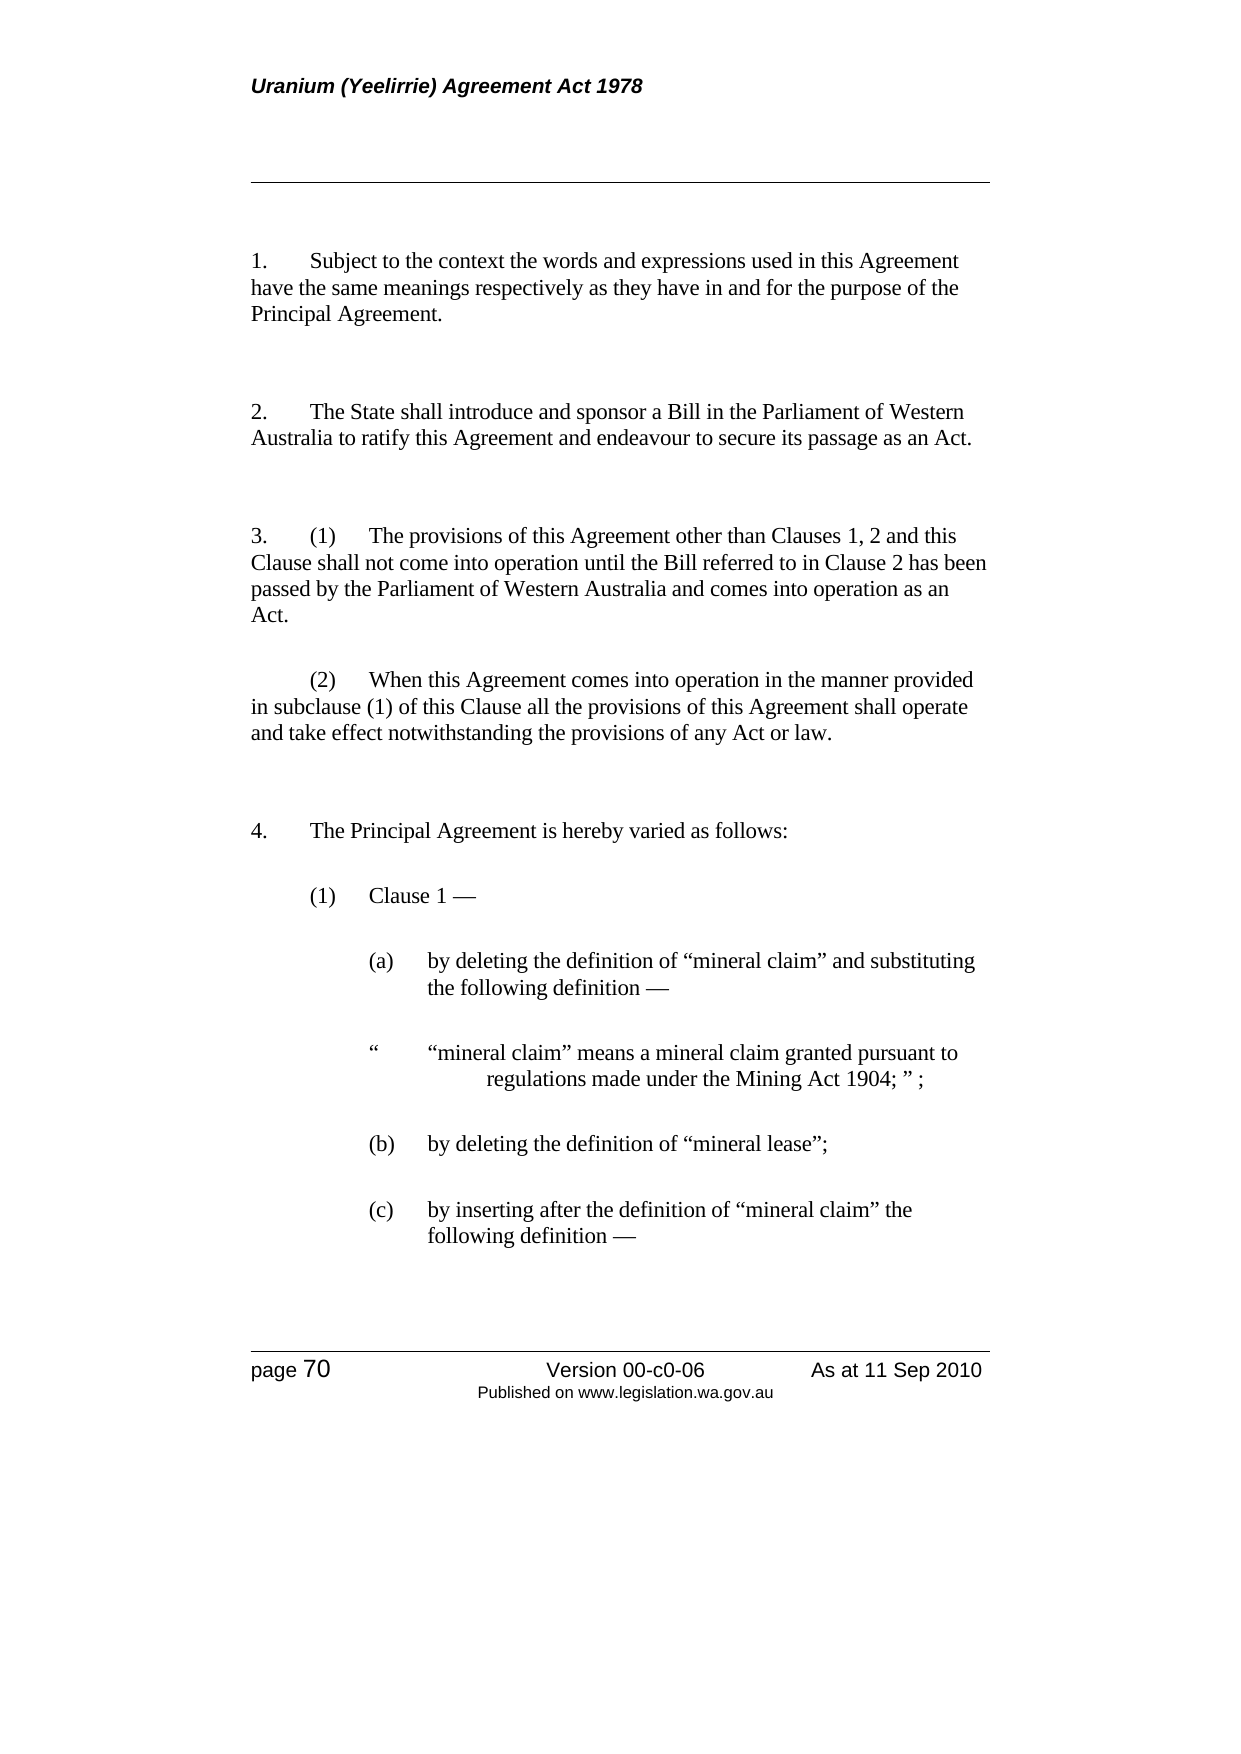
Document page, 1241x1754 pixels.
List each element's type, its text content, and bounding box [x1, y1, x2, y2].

text (c) by inserting after the definition of “mineral claim” the following definition — [251, 1196, 990, 1248]
text (a) by deleting the definition of “mineral claim” and substituting the following definition — [251, 947, 990, 1000]
text (1) Clause 1 — [251, 882, 990, 908]
text (b) by deleting the definition of “mineral lease”; [251, 1131, 990, 1157]
text 4. The Principal Agreement is hereby varied as follows: [251, 817, 990, 843]
text (2) When this Agreement comes into operation in the manner provided in subclause (1) of this Clause all the provisions of this Agreement shall operate and take effect notwithstanding the provisions of any Act or law. [251, 666, 990, 746]
text 3. (1) The provisions of this Agreement other than Clauses 1, 2 and this Clause shall not come into operation until the Bill referred to in Clause 2 has been passed by the Parliament of Western Australia and comes into operation as an Act. [251, 522, 990, 628]
text 1. Subject to the context the words and expressions used in this Agreement have the same meanings respectively as they have in and for the purpose of the Principal Agreement. [251, 247, 990, 327]
text “ “mineral claim” means a mineral claim granted pursuant to regulations made under the Mining Act 1904; ” ; [251, 1039, 990, 1092]
text 2. The State shall introduce and sponsor a Bill in the Parliament of Western Australia to ratify this Agreement and endeavour to secure its passage as an Act. [251, 398, 990, 451]
